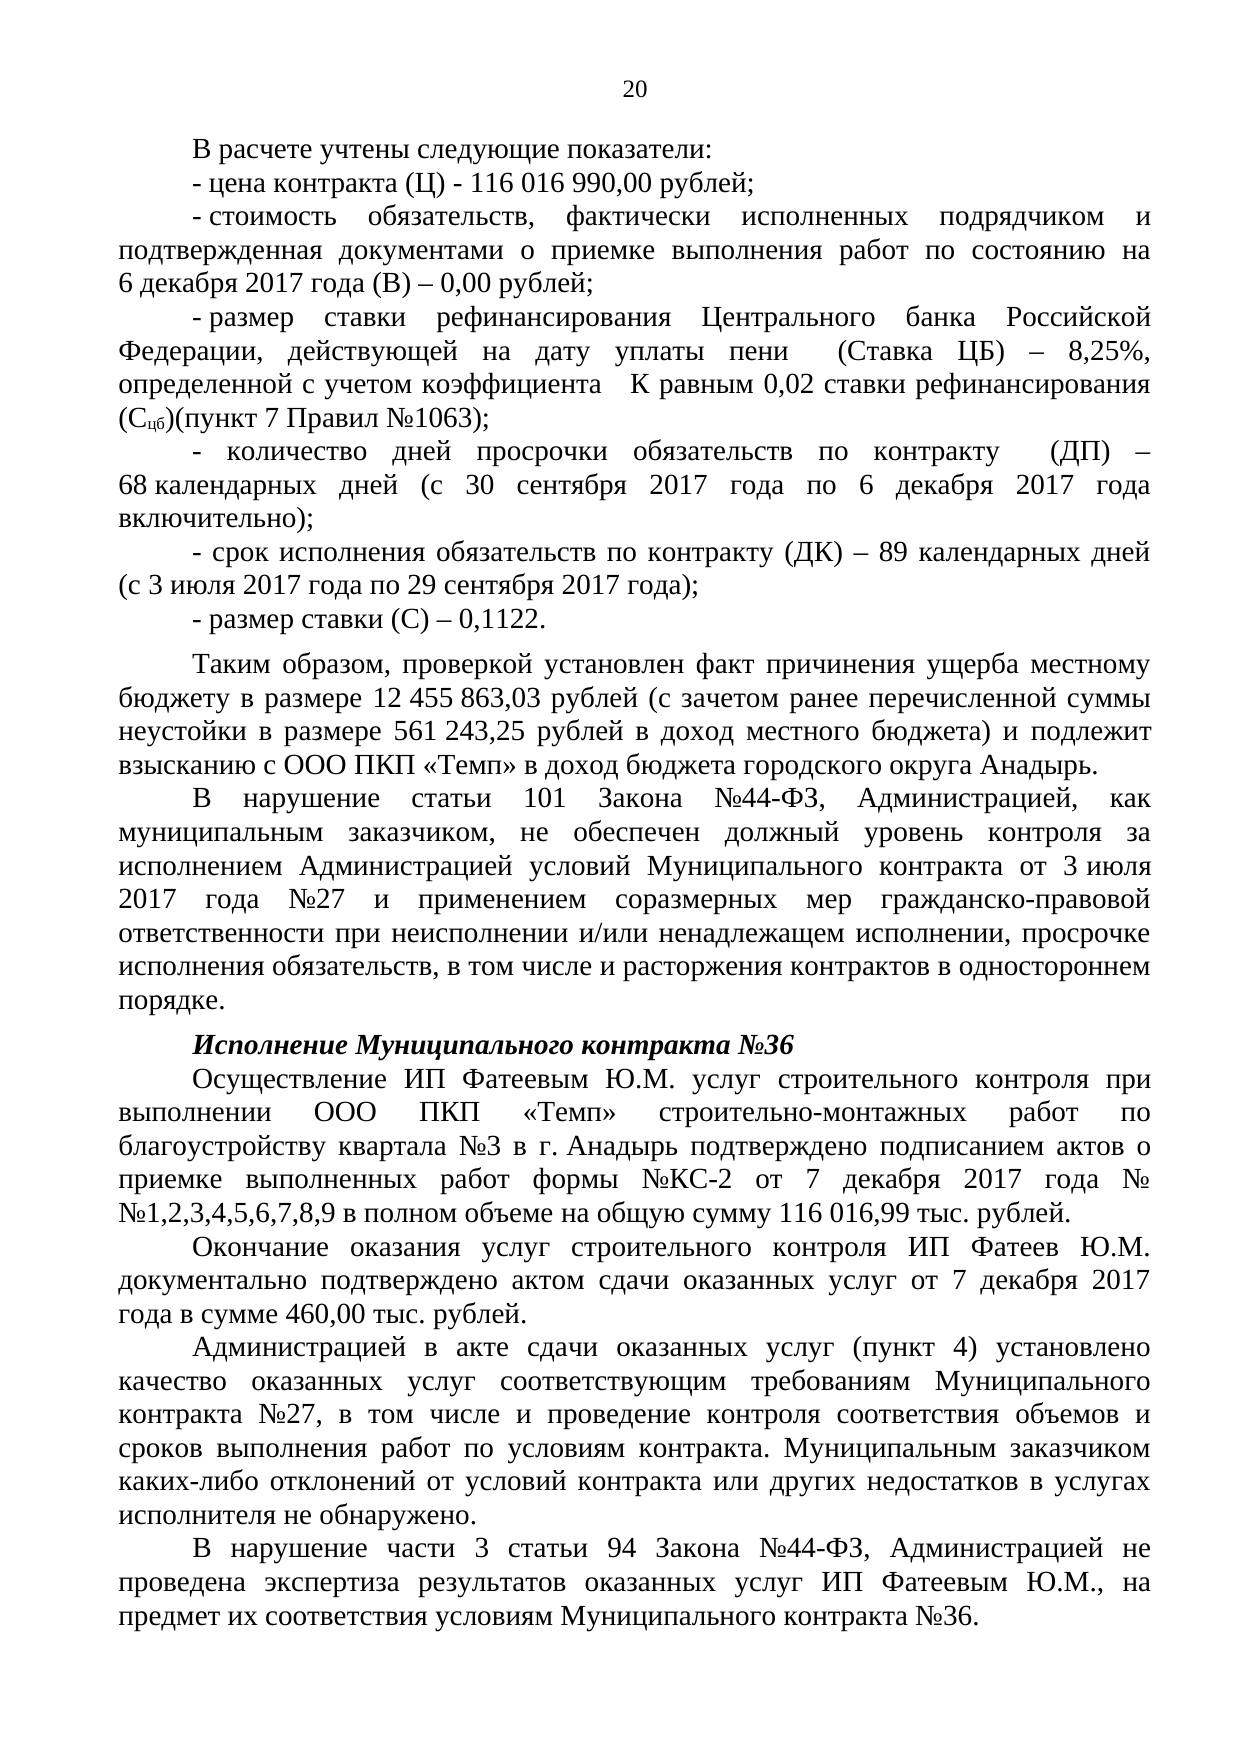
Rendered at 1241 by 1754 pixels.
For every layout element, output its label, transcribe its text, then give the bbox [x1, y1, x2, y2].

text Администрацией в акте сдачи оказанных услуг (пункт 4) установлено качество оказанных услуг соответствующим требованиям Муниципального контракта №27, в том числе и проведение контроля соответствия объемов и сроков выполнения работ по условиям контракта. Муниципальным заказчиком каких-либо отклонений от условий контракта или других недостатков в услугах исполнителя не обнаружено. [118, 1329, 1152, 1531]
text В нарушение части 3 статьи 94 Закона №44-ФЗ, Администрацией не проведена экспертиза результатов оказанных услуг ИП Фатеевым Ю.М., на предмет их соответствия условиям Муниципального контракта №36. [118, 1531, 1152, 1631]
text - размер ставки (С) – 0,1122. [118, 601, 1152, 634]
text Таким образом, проверкой установлен факт причинения ущерба местному бюджету в размере 12 455 863,03 рублей (с зачетом ранее перечисленной суммы неустойки в размере 561 243,25 рублей в доход местного бюджета) и подлежит взысканию с ООО ПКП «Темп» в доход бюджета городского округа Анадырь. [118, 646, 1152, 781]
text Осуществление ИП Фатеевым Ю.М. услуг строительного контроля при выполнении ООО ПКП «Темп» строительно-монтажных работ по благоустройству квартала №3 в г. Анадырь подтверждено подписанием актов о приемке выполненных работ формы №КС-2 от 7 декабря 2017 года №№1,2,3,4,5,6,7,8,9 в полном объеме на общую сумму 116 016,99 тыс. рублей. [118, 1061, 1152, 1229]
text - цена контракта (Ц) - 116 016 990,00 рублей; [118, 165, 1152, 198]
text - стоимость обязательств, фактически исполненных подрядчиком и подтвержденная документами о приемке выполнения работ по состоянию на 6 декабря 2017 года (В) – 0,00 рублей; [118, 198, 1152, 299]
text Исполнение Муниципального контракта №36 [118, 1027, 1152, 1061]
text - срок исполнения обязательств по контракту (ДК) – 89 календарных дней (с 3 июля 2017 года по 29 сентября 2017 года); [118, 534, 1152, 601]
text - размер ставки рефинансирования Центрального банка Российской Федерации, действующей на дату уплаты пени (Ставка ЦБ) – 8,25%, определенной с учетом коэффициента К равным 0,02 ставки рефинансирования (Сцб)(пункт 7 Правил №1063); [118, 299, 1152, 433]
text В расчете учтены следующие показатели: [118, 131, 1152, 165]
text В нарушение статьи 101 Закона №44-ФЗ, Администрацией, как муниципальным заказчиком, не обеспечен должный уровень контроля за исполнением Администрацией условий Муниципального контракта от 3 июля 2017 года №27 и применением соразмерных мер гражданско-правовой ответственности при неисполнении и/или ненадлежащем исполнении, просрочке исполнения обязательств, в том числе и расторжения контрактов в одностороннем порядке. [118, 781, 1152, 1015]
text Окончание оказания услуг строительного контроля ИП Фатеев Ю.М. документально подтверждено актом сдачи оказанных услуг от 7 декабря 2017 года в сумме 460,00 тыс. рублей. [118, 1229, 1152, 1329]
text - количество дней просрочки обязательств по контракту (ДП) – 68 календарных дней (с 30 сентября 2017 года по 6 декабря 2017 года включительно); [118, 433, 1152, 534]
